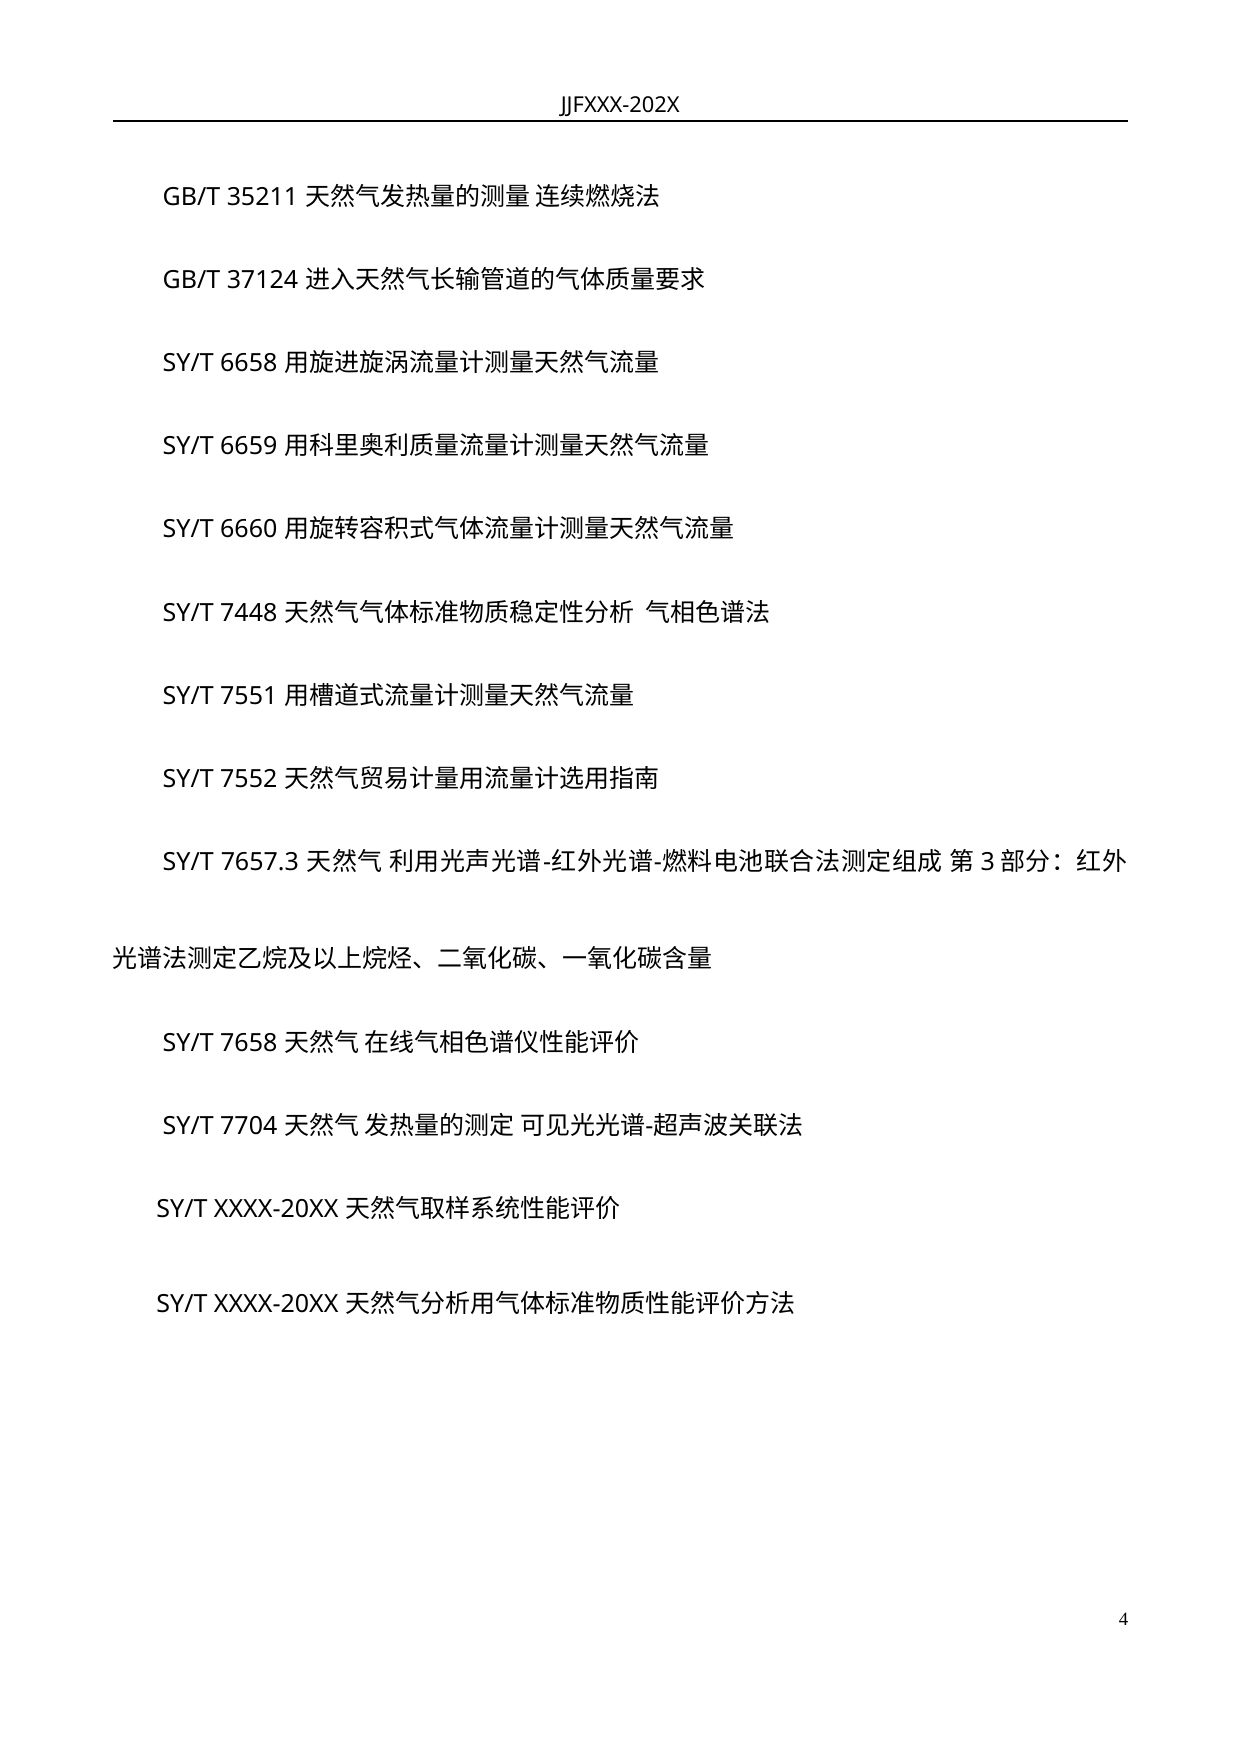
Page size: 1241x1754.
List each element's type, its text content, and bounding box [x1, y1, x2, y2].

text SY/T 6659 用科里奥利质量流量计测量天然气流量 [112, 411, 1128, 476]
text SY/T XXXX-20XX 天然气分析用气体标准物质性能评价方法 [112, 1269, 1128, 1334]
text SY/T 7551 用槽道式流量计测量天然气流量 [112, 661, 1128, 726]
text GB/T 37124 进入天然气长输管道的气体质量要求 [112, 245, 1128, 310]
text GB/T 35211 天然气发热量的测量 连续燃烧法 [112, 162, 1128, 227]
text SY/T 7704 天然气 发热量的测定 可见光光谱-超声波关联法 [112, 1091, 1128, 1156]
text SY/T 7448 天然气气体标准物质稳定性分析 气相色谱法 [112, 578, 1128, 643]
text SY/T 7658 天然气 在线气相色谱仪性能评价 [112, 1008, 1128, 1073]
text SY/T 7657.3 天然气 利用光声光谱-红外光谱-燃料电池联合法测定组成 第3部分：红外光谱法测定乙烷及以上烷烃、二氧化碳、一氧化碳含量 [112, 827, 1128, 989]
text SY/T 7552 天然气贸易计量用流量计选用指南 [112, 744, 1128, 809]
text SY/T 6660 用旋转容积式气体流量计测量天然气流量 [112, 494, 1128, 559]
text SY/T XXXX-20XX 天然气取样系统性能评价 [112, 1174, 1128, 1239]
text SY/T 6658 用旋进旋涡流量计测量天然气流量 [112, 328, 1128, 393]
